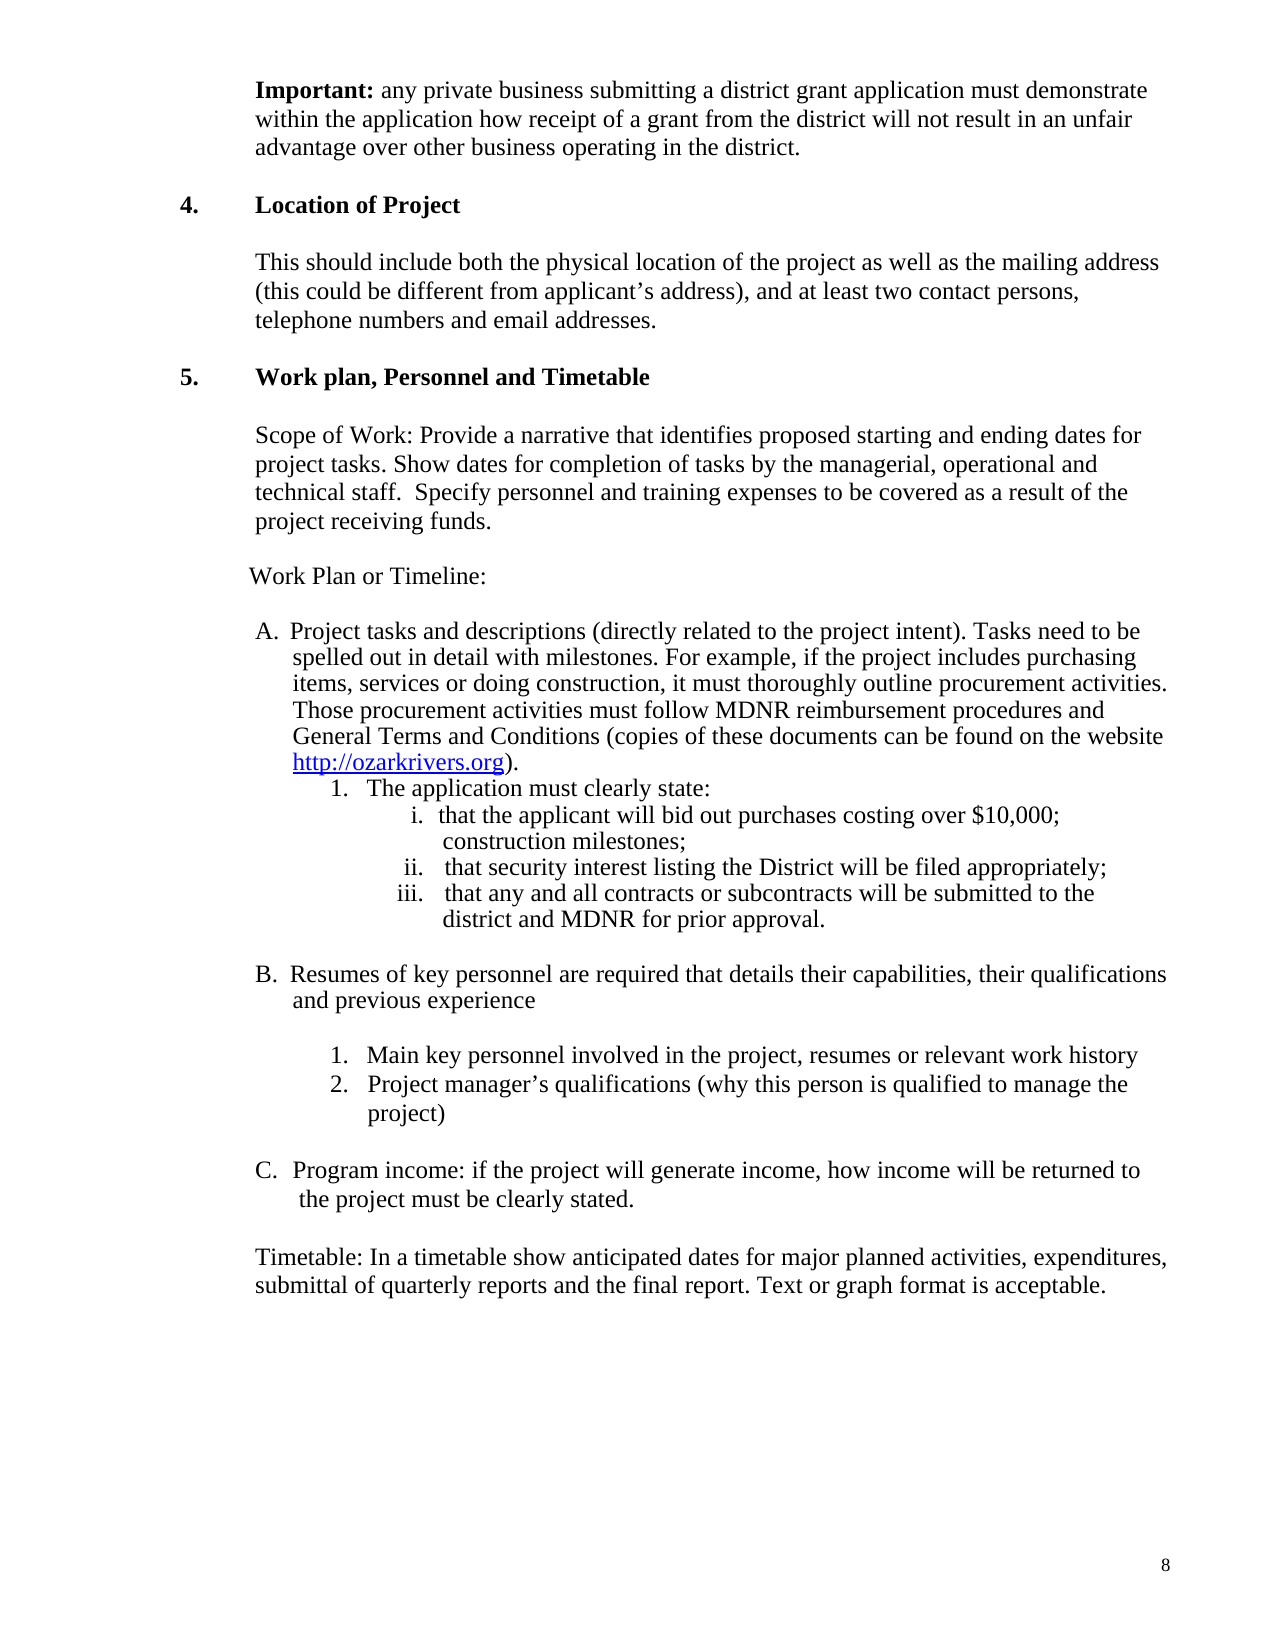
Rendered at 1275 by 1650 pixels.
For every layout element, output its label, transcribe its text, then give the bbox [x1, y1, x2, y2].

list Project manager’s qualifications (why this person is qualified to manage the project) [330, 1069, 1170, 1155]
list The application must clearly state: [330, 776, 1170, 802]
list that security interest listing the District will be filed appropriately; [424, 854, 1170, 881]
list that the applicant will bid out purchases costing over $10,000; construction milestones; [424, 802, 1170, 854]
text Important: any private business submitting a district grant application must demonstrate within the application how receipt of a grant from the district will not result in an unfair advantage over other business operating in the district. [255, 75, 1170, 161]
list Program income: if the project will generate income, how income will be returned to the project must be clearly stated. [255, 1155, 1170, 1213]
text 4. Location of Project [105, 190, 1170, 219]
list Resumes of key personnel are required that details their capabilities, their qualifications and previous experience [255, 962, 1170, 1014]
text 5. Work plan, Personnel and Timetable [105, 362, 1170, 391]
list Project tasks and descriptions (directly related to the project intent). Tasks need to be spelled out in detail with milestones. For example, if the project includes purchasing items, services or doing construction, it must thoroughly outline procurement activities. Those procurement activities must follow MDNR reimbursement procedures and General Terms and Conditions (copies of these documents can be found on the website http://ozarkrivers.org). [255, 619, 1170, 776]
list that any and all contracts or subcontracts will be submitted to the district and MDNR for prior approval. [424, 881, 1170, 933]
text This should include both the physical location of the project as well as the mailing address (this could be different from applicant’s address), and at least two contact persons, telephone numbers and email addresses. [255, 247, 1170, 334]
list Main key personnel involved in the project, resumes or relevant work history [330, 1043, 1170, 1069]
text Work Plan or Timeline: [105, 564, 1170, 590]
text Scope of Work: Provide a narrative that identifies proposed starting and ending dates for project tasks. Show dates for completion of tasks by the managerial, operational and technical staff. Specify personnel and training expenses to be covered as a result of the project receiving funds. [255, 420, 1170, 535]
text Timetable: In a timetable show anticipated dates for major planned activities, expenditures, submittal of quarterly reports and the final report. Text or graph format is acceptable. [255, 1242, 1170, 1299]
